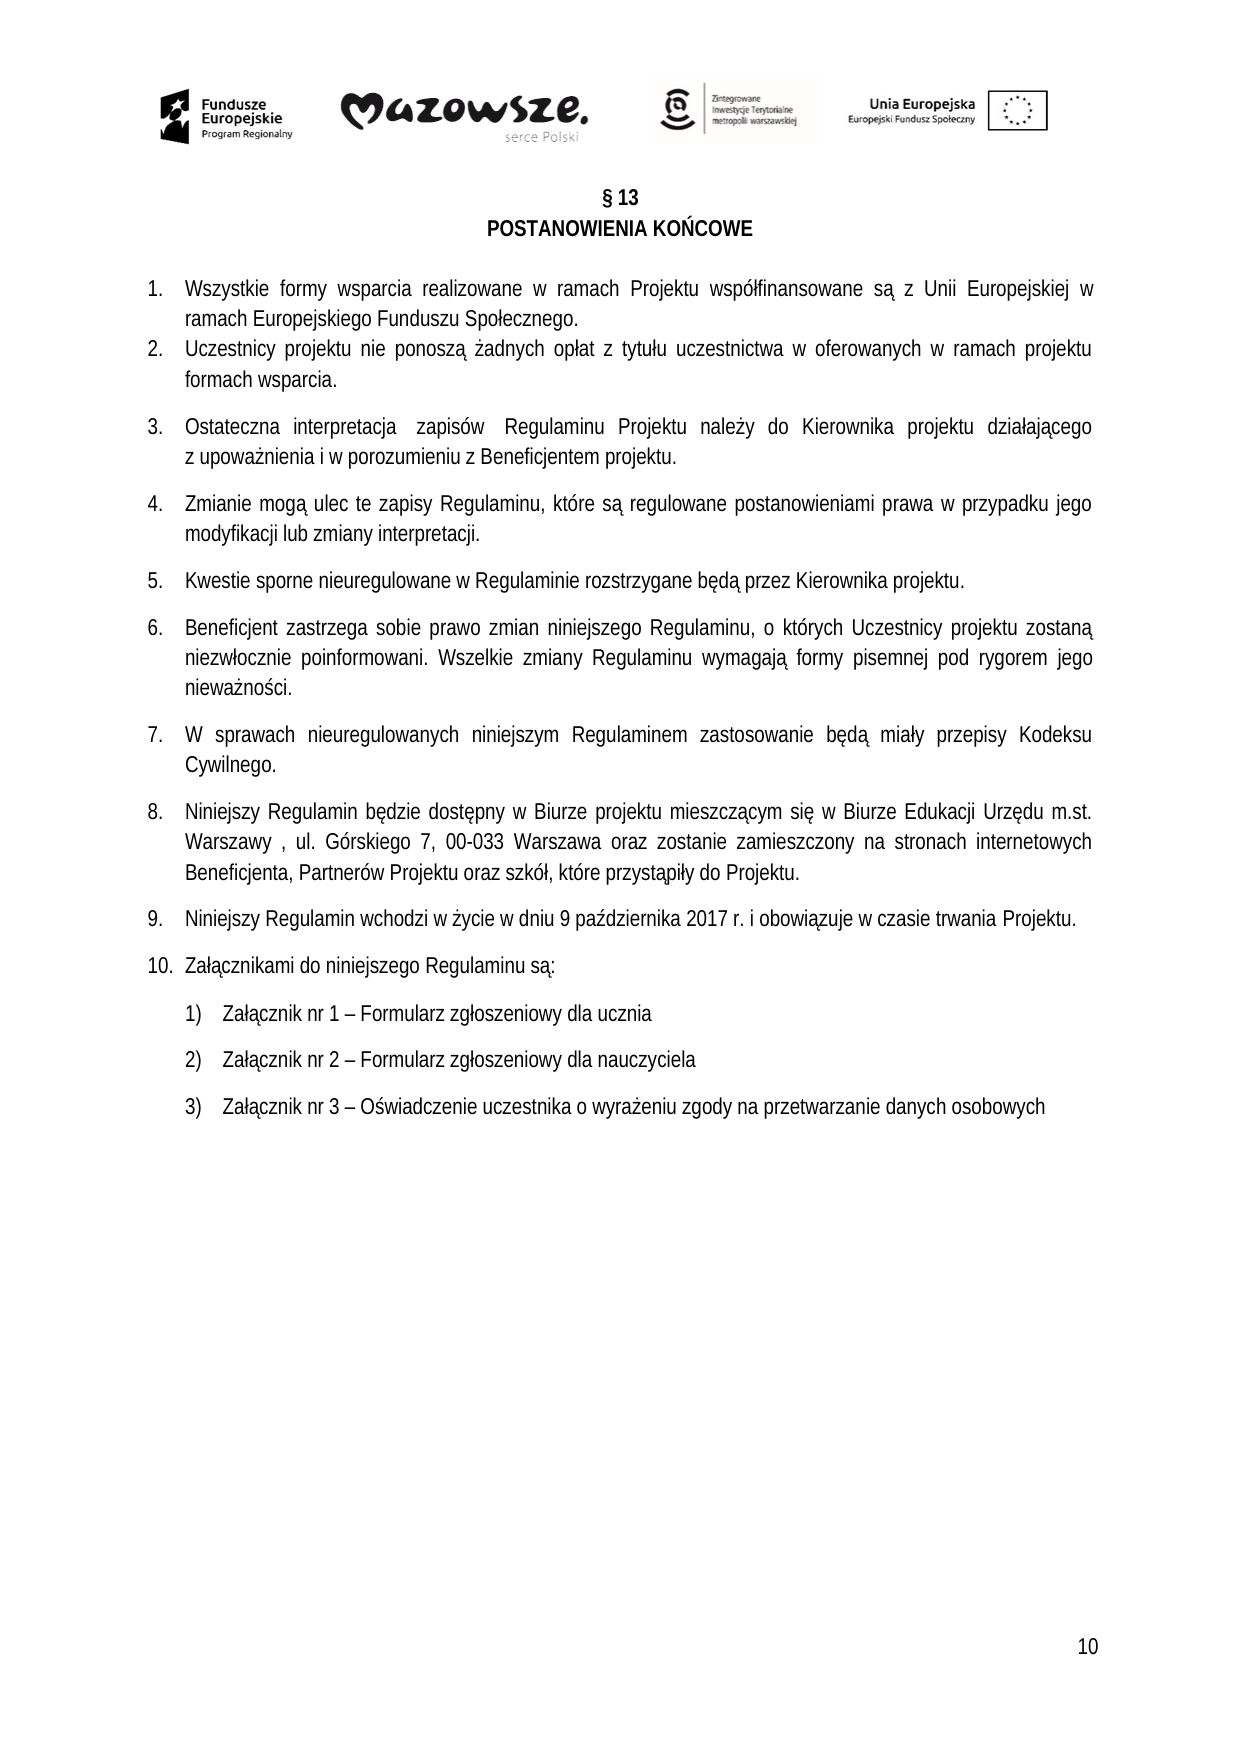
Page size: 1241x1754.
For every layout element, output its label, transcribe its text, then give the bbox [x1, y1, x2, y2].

list Załącznik nr 2 – Formularz zgłoszeniowy dla nauczyciela [185, 1046, 1105, 1073]
list Niniejszy Regulamin będzie dostępny w Biurze projektu mieszczącym się w Biurze Edukacji Urzędu m.st. Warszawy , ul. Górskiego 7, 00-033 Warszawa oraz zostanie zamieszczony na stronach internetowych Beneficjenta, Partnerów Projektu oraz szkół, które przystąpiły do Projektu. [147, 798, 1093, 885]
list Niniejszy Regulamin wchodzi w życie w dniu 9 października 2017 r. i obowiązuje w czasie trwania Projektu. [147, 905, 1105, 932]
picture [158, 73, 1049, 146]
text POSTANOWIENIA KOŃCOWE [159, 215, 1081, 241]
list Kwestie sporne nieuregulowane w Regulaminie rozstrzygane będą przez Kierownika projektu. [147, 567, 1105, 593]
list W sprawach nieuregulowanych niniejszym Regulaminem zastosowanie będą miały przepisy Kodeksu Cywilnego. [147, 721, 1092, 777]
list Załącznik nr 3 – Oświadczenie uczestnika o wyrażeniu zgody na przetwarzanie danych osobowych [185, 1093, 1105, 1120]
list Załącznik nr 1 – Formularz zgłoszeniowy dla ucznia [185, 999, 1105, 1026]
list Zmianie mogą ulec te zapisy Regulaminu, które są regulowane postanowieniami prawa w przypadku jego modyfikacji lub zmiany interpretacji. [147, 490, 1092, 546]
list Uczestnicy projektu nie ponoszą żadnych opłat z tytułu uczestnictwa w oferowanych w ramach projektu formach wsparcia. [147, 335, 1092, 392]
list Beneficjent zastrzega sobie prawo zmian niniejszego Regulaminu, o których Uczestnicy projektu zostaną niezwłocznie poinformowani. Wszelkie zmiany Regulaminu wymagają formy pisemnej pod rygorem jego nieważności. [147, 614, 1093, 701]
list Załącznikami do niniejszego Regulaminu są: [147, 952, 1105, 979]
list Ostateczna interpretacja zapisów Regulaminu Projektu należy do Kierownika projektu działającego z upoważnienia i w porozumieniu z Beneficjentem projektu. [147, 413, 1093, 469]
text § 13 [159, 184, 1081, 211]
list Wszystkie formy wsparcia realizowane w ramach Projektu współfinansowane są z Unii Europejskiej w ramach Europejskiego Funduszu Społecznego. [147, 275, 1093, 331]
